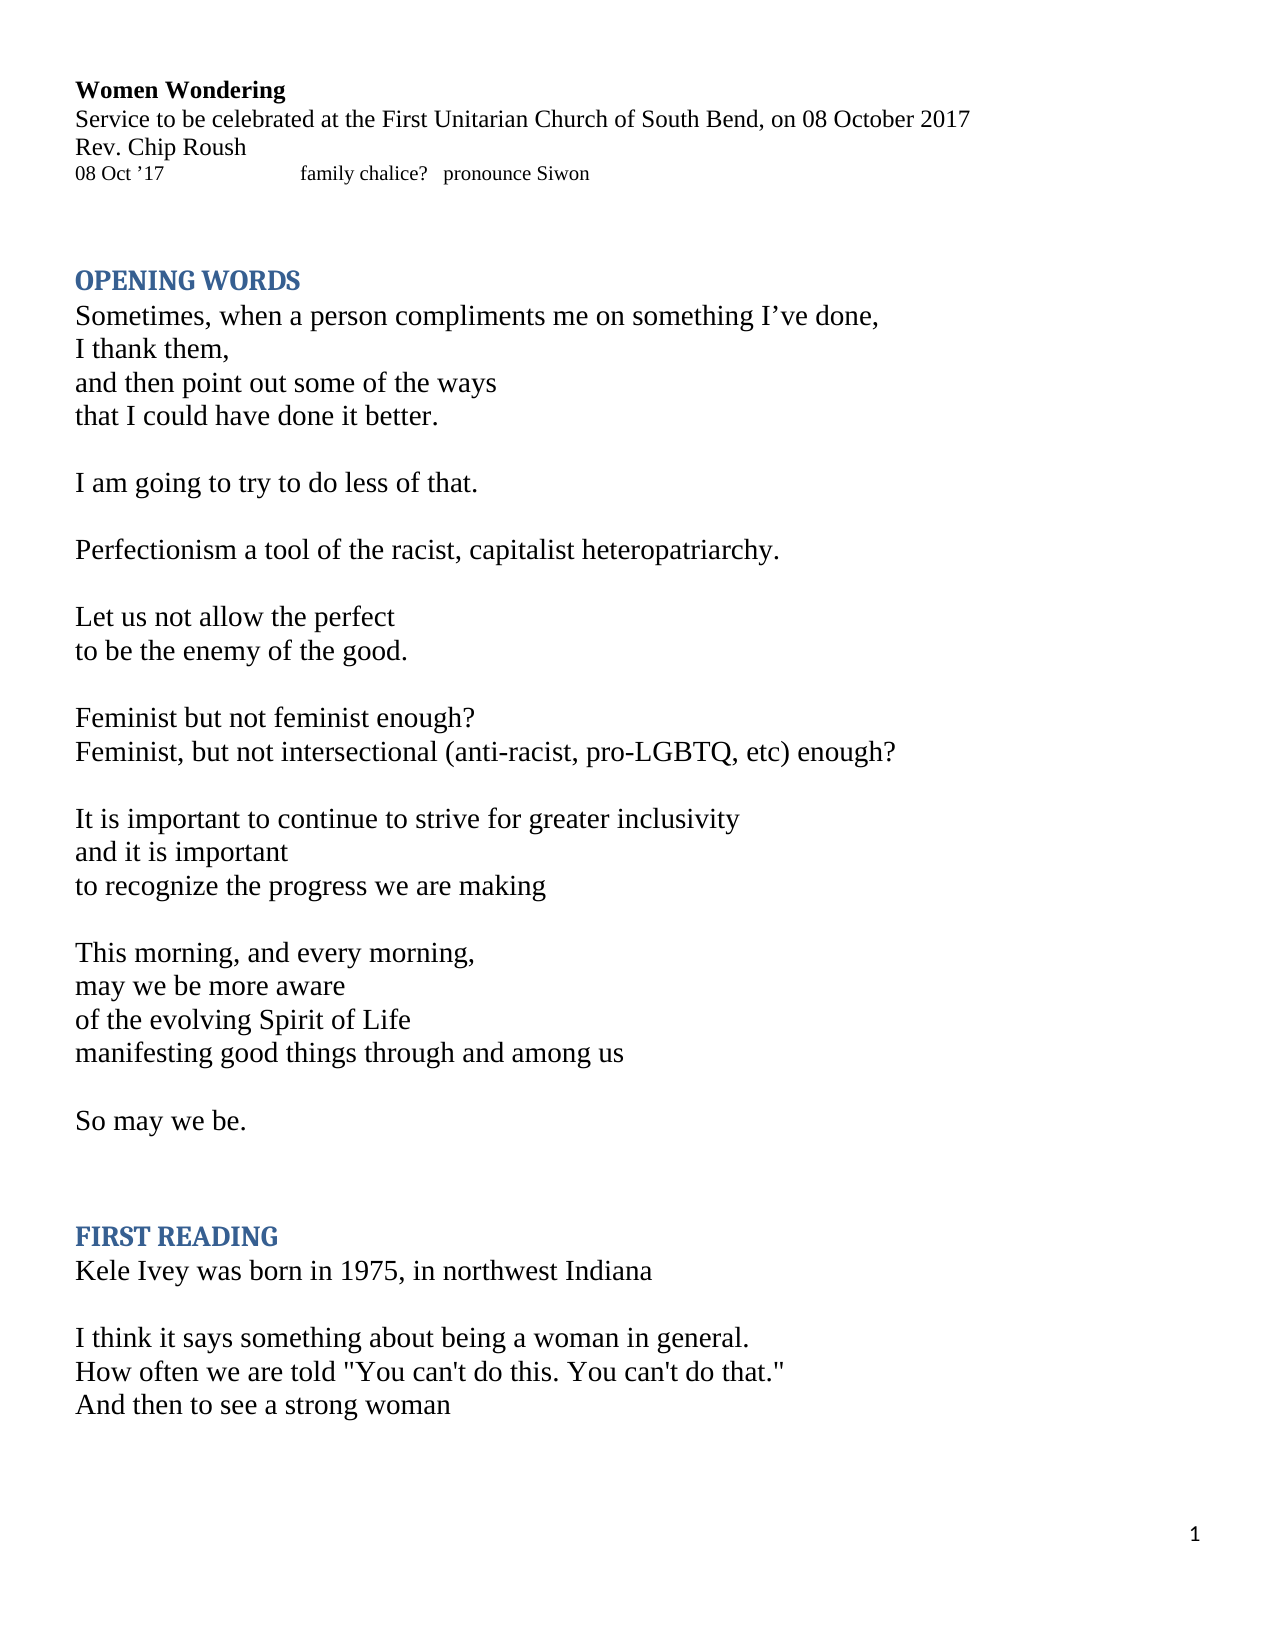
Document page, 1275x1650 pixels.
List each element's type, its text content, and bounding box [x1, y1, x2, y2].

text And then to see a strong woman [75, 1387, 1200, 1421]
text 08 Oct ’17 family chalice? pronounce Siwon [75, 161, 1200, 185]
text How often we are told "You can't do this. You can't do that." [75, 1354, 1200, 1387]
text Feminist, but not intersectional (anti-racist, pro-LGBTQ, etc) enough? [75, 734, 1200, 767]
text of the evolving Spirit of Life [75, 1002, 1200, 1036]
text So may we be. [75, 1103, 1200, 1136]
text Kele Ivey was born in 1975, in northwest Indiana [75, 1253, 1200, 1287]
text This morning, and every morning, [75, 935, 1200, 968]
text Rev. Chip Roush [75, 132, 1200, 161]
text I am going to try to do less of that. [75, 465, 1200, 499]
subtitle FIRST READING [75, 1220, 1200, 1253]
text and then point out some of the ways [75, 365, 1200, 398]
text Let us not allow the perfect [75, 599, 1200, 633]
text may we be more aware [75, 968, 1200, 1002]
text manifesting good things through and among us [75, 1036, 1200, 1069]
text I thank them, [75, 331, 1200, 365]
text Perfectionism a tool of the racist, capitalist heteropatriarchy. [75, 532, 1200, 566]
text It is important to continue to strive for greater inclusivity [75, 801, 1200, 834]
text and it is important [75, 834, 1200, 868]
text I think it says something about being a woman in general. [75, 1320, 1200, 1354]
text Women Wondering [75, 75, 1200, 104]
text that I could have done it better. [75, 398, 1200, 432]
text Service to be celebrated at the First Unitarian Church of South Bend, on 08 October 2017 [75, 104, 1200, 132]
subtitle OPENING WORDS [75, 264, 1200, 298]
text to be the enemy of the good. [75, 633, 1200, 667]
text to recognize the progress we are making [75, 868, 1200, 901]
text Sometimes, when a person compliments me on something I’ve done, [75, 298, 1200, 331]
text Feminist but not feminist enough? [75, 700, 1200, 734]
